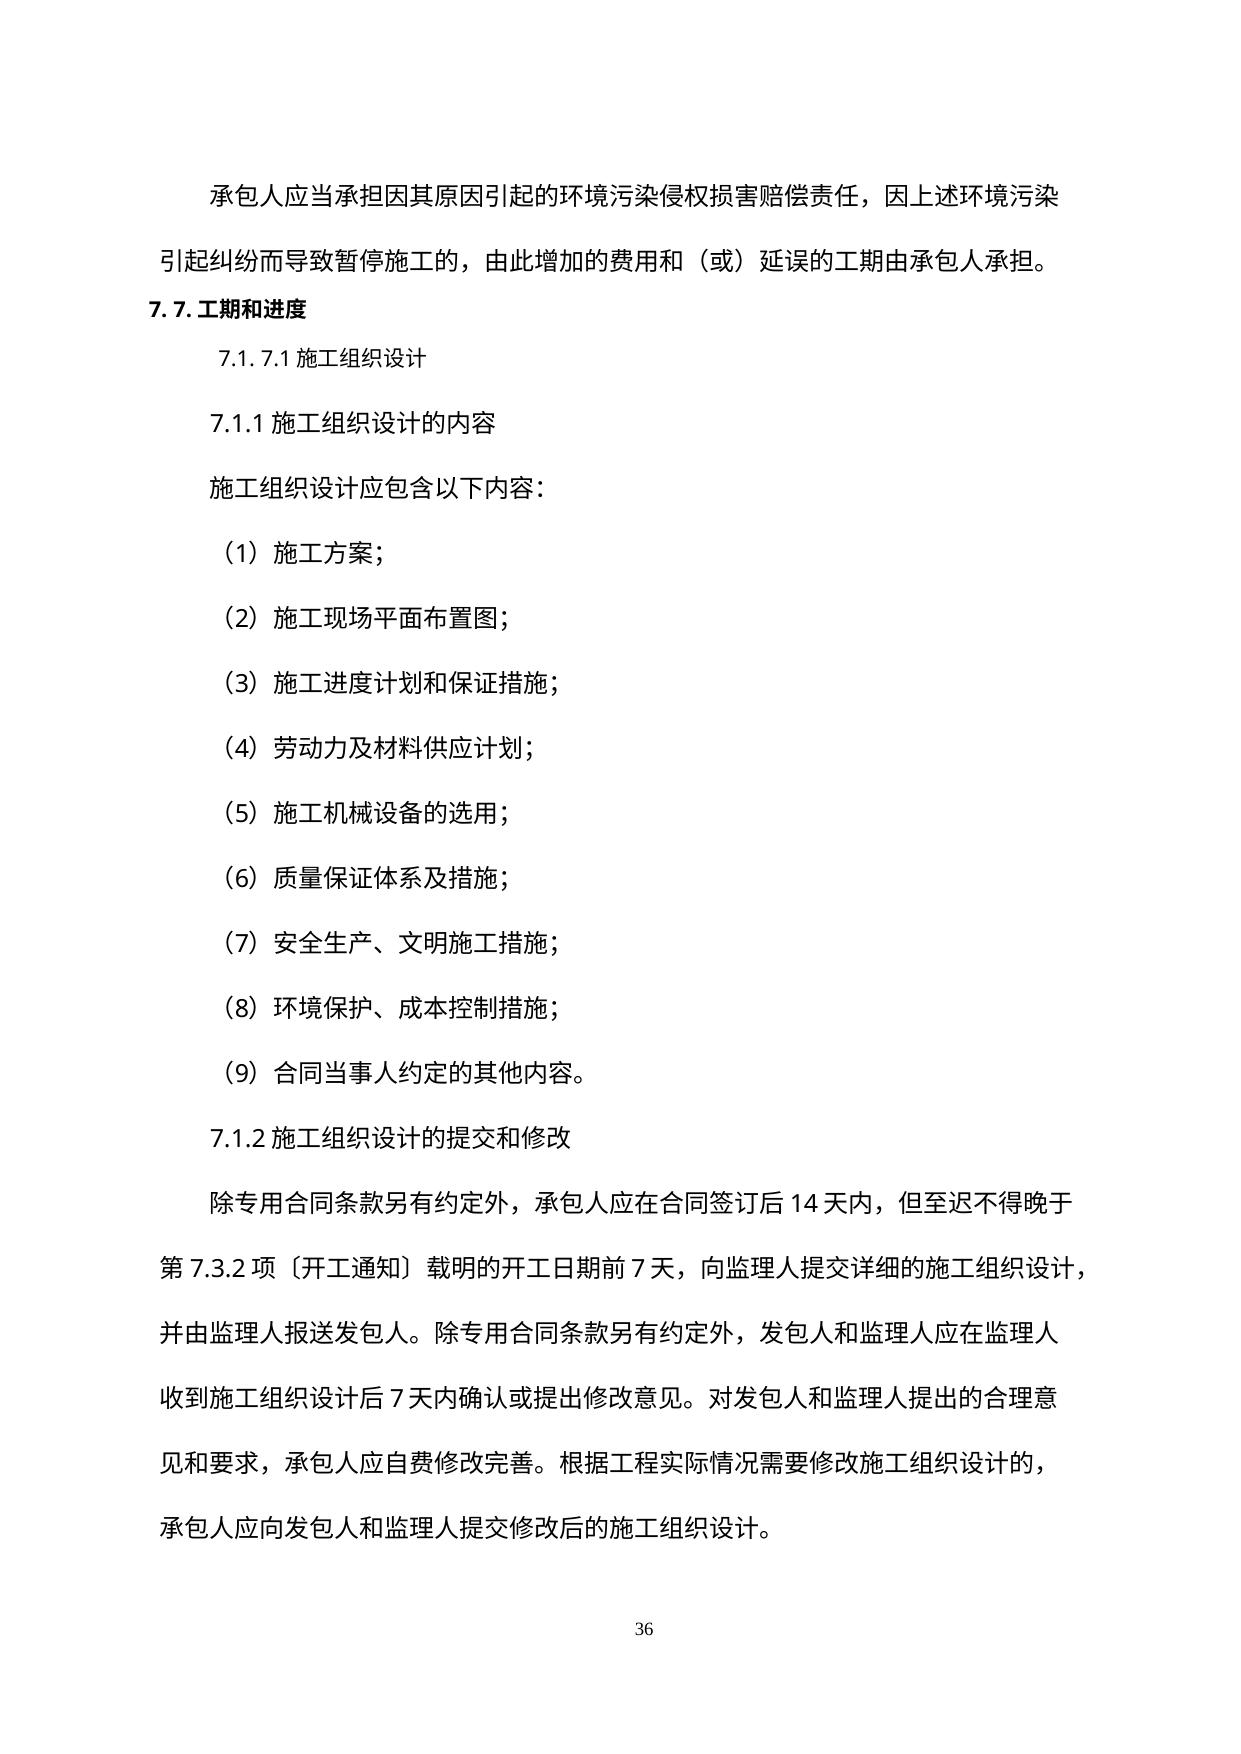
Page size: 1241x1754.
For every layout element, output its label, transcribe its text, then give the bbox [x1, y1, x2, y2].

text （5）施工机械设备的选用； [159, 779, 1078, 844]
text 7.1.2施工组织设计的提交和修改 [159, 1104, 1078, 1169]
text 7.1.1施工组织设计的内容 [159, 389, 1078, 454]
text （9）合同当事人约定的其他内容。 [159, 1039, 1078, 1104]
text （8）环境保护、成本控制措施； [159, 974, 1078, 1039]
subtitle 7.1施工组织设计 [174, 340, 1078, 373]
text （7）安全生产、文明施工措施； [159, 909, 1078, 974]
text （3）施工进度计划和保证措施； [159, 649, 1078, 714]
text 施工组织设计应包含以下内容： [159, 454, 1078, 519]
text （1）施工方案； [159, 519, 1078, 584]
text 除专用合同条款另有约定外，承包人应在合同签订后14天内，但至迟不得晚于第7.3.2项〔开工通知〕载明的开工日期前7天，向监理人提交详细的施工组织设计，并由监理人报送发包人。除专用合同条款另有约定外，发包人和监理人应在监理人收到施工组织设计后7天内确认或提出修改意见。对发包人和监理人提出的合理意见和要求，承包人应自费修改完善。根据工程实际情况需要修改施工组织设计的，承包人应向发包人和监理人提交修改后的施工组织设计。 [159, 1169, 1078, 1559]
text （6）质量保证体系及措施； [159, 844, 1078, 909]
text 承包人应当承担因其原因引起的环境污染侵权损害赔偿责任，因上述环境污染引起纠纷而导致暂停施工的，由此增加的费用和（或）延误的工期由承包人承担。 [159, 162, 1078, 292]
text （4）劳动力及材料供应计划； [159, 714, 1078, 779]
text （2）施工现场平面布置图； [159, 584, 1078, 649]
subtitle 7. 工期和进度 [148, 292, 1078, 324]
